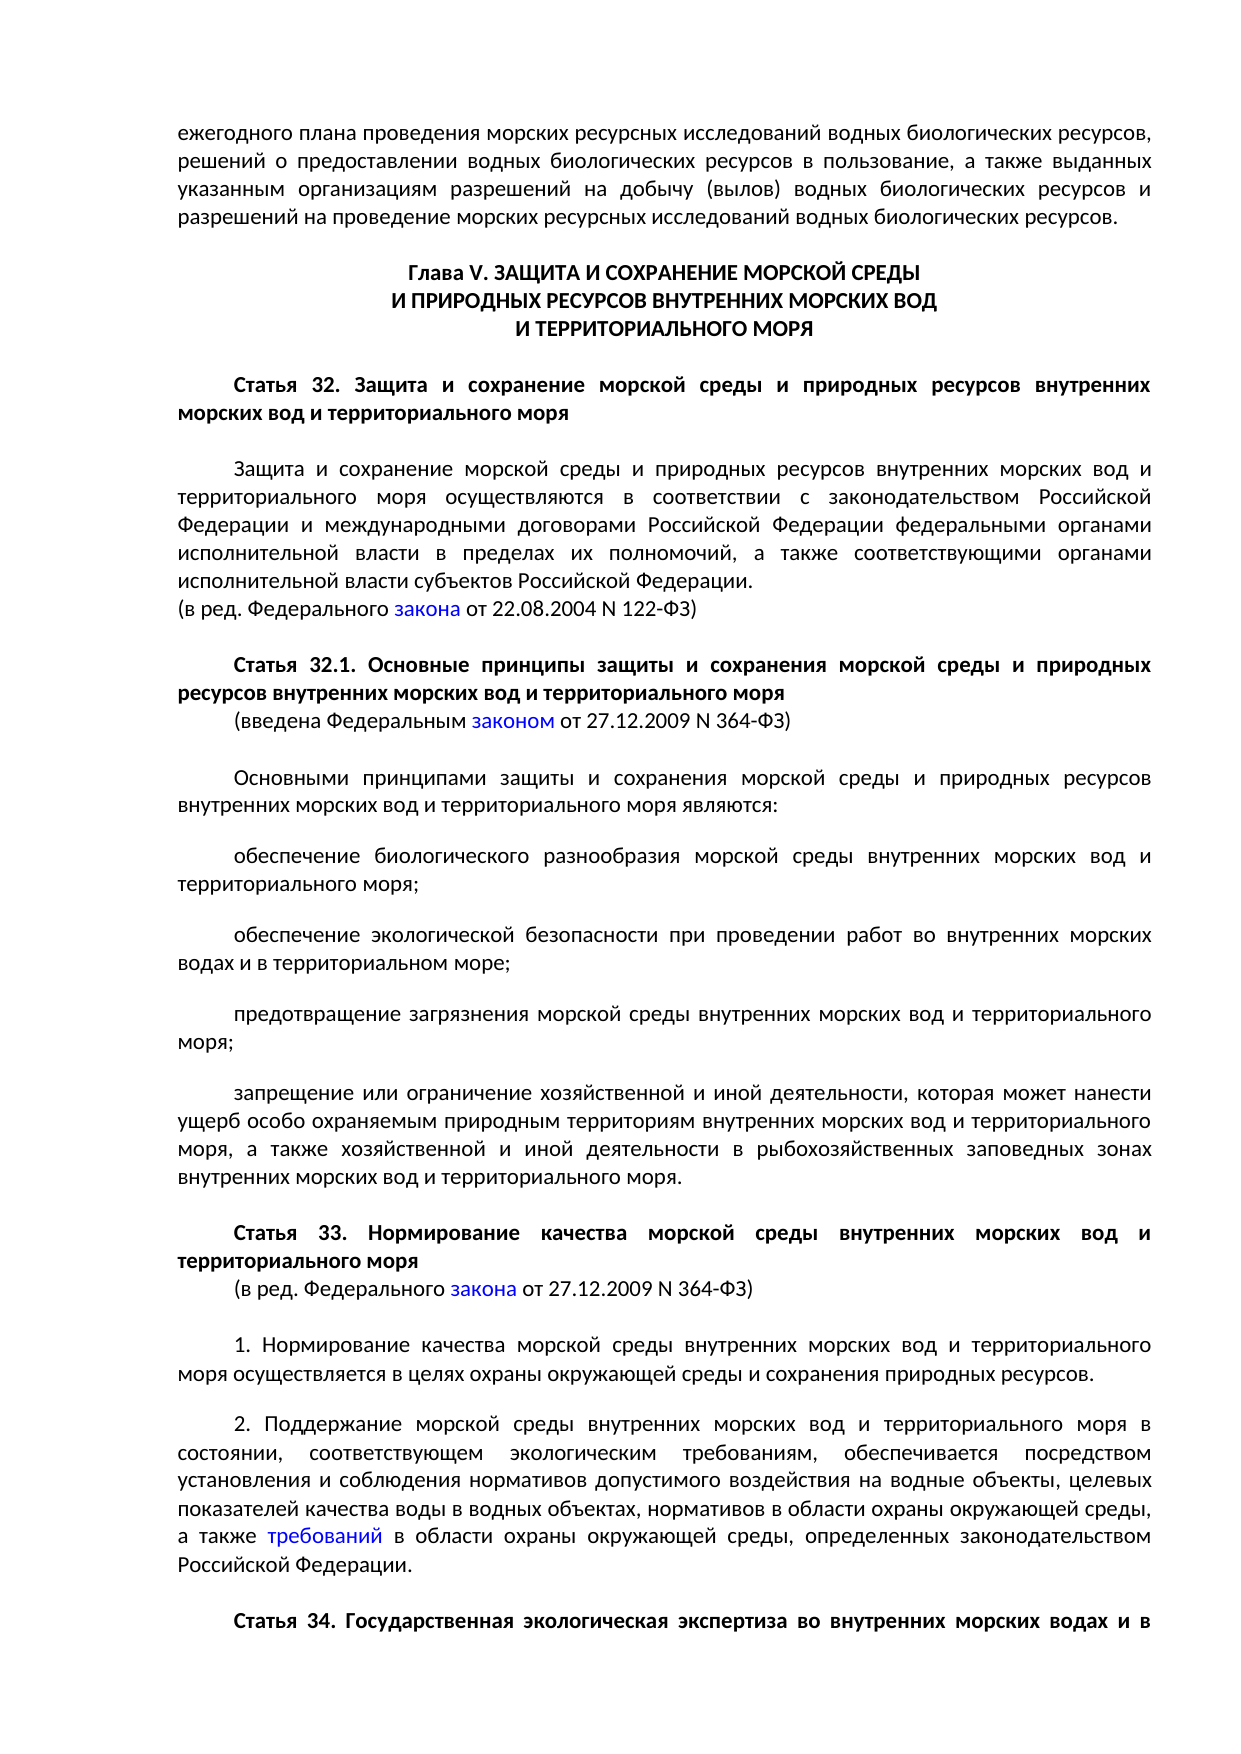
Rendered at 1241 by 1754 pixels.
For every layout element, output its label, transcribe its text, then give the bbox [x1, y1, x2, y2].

title Глава V. ЗАЩИТА И СОХРАНЕНИЕ МОРСКОЙ СРЕДЫ [177, 258, 1152, 286]
title И ПРИРОДНЫХ РЕСУРСОВ ВНУТРЕННИХ МОРСКИХ ВОД [177, 286, 1152, 314]
text (в ред. Федерального закона от 27.12.2009 N 364-ФЗ) [177, 1274, 1152, 1303]
text предотвращение загрязнения морской среды внутренних морских вод и территориального моря; [177, 999, 1152, 1056]
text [177, 118, 1152, 230]
text Основными принципами защиты и сохранения морской среды и природных ресурсов внутренних морских вод и территориального моря являются: [177, 763, 1152, 819]
text 1. Нормирование качества морской среды внутренних морских вод и территориального моря осуществляется в целях охраны окружающей среды и сохранения природных ресурсов. [177, 1331, 1152, 1387]
text обеспечение экологической безопасности при проведении работ во внутренних морских водах и в территориальном море; [177, 921, 1152, 977]
text запрещение или ограничение хозяйственной и иной деятельности, которая может нанести ущерб особо охраняемым природным территориям внутренних морских вод и территориального моря, а также хозяйственной и иной деятельности в рыбохозяйственных заповедных зонах внутренних морских вод и территориального моря. [177, 1078, 1152, 1191]
text (введена Федеральным законом от 27.12.2009 N 364-ФЗ) [177, 707, 1152, 734]
title И ТЕРРИТОРИАЛЬНОГО МОРЯ [177, 314, 1152, 342]
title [177, 1606, 1152, 1634]
text обеспечение биологического разнообразия морской среды внутренних морских вод и территориального моря; [177, 842, 1152, 898]
text (в ред. Федерального закона от 22.08.2004 N 122-ФЗ) [177, 594, 1152, 622]
title Статья 32.1. Основные принципы защиты и сохранения морской среды и природных ресурсов внутренних морских вод и территориального моря [177, 651, 1152, 707]
title Статья 32. Защита и сохранение морской среды и природных ресурсов внутренних морских вод и территориального моря [177, 370, 1152, 426]
title Статья 33. Нормирование качества морской среды внутренних морских вод и территориального моря [177, 1218, 1152, 1274]
text 2. Поддержание морской среды внутренних морских вод и территориального моря в состоянии, соответствующем экологическим требованиям, обеспечивается посредством установления и соблюдения нормативов допустимого воздействия на водные объекты, целевых показателей качества воды в водных объектах, нормативов в области охраны окружающей среды, а также требований в области охраны окружающей среды, определенных законодательством Российской Федерации. [177, 1409, 1152, 1578]
text Защита и сохранение морской среды и природных ресурсов внутренних морских вод и территориального моря осуществляются в соответствии с законодательством Российской Федерации и международными договорами Российской Федерации федеральными органами исполнительной власти в пределах их полномочий, а также соответствующими органами исполнительной власти субъектов Российской Федерации. [177, 454, 1152, 594]
